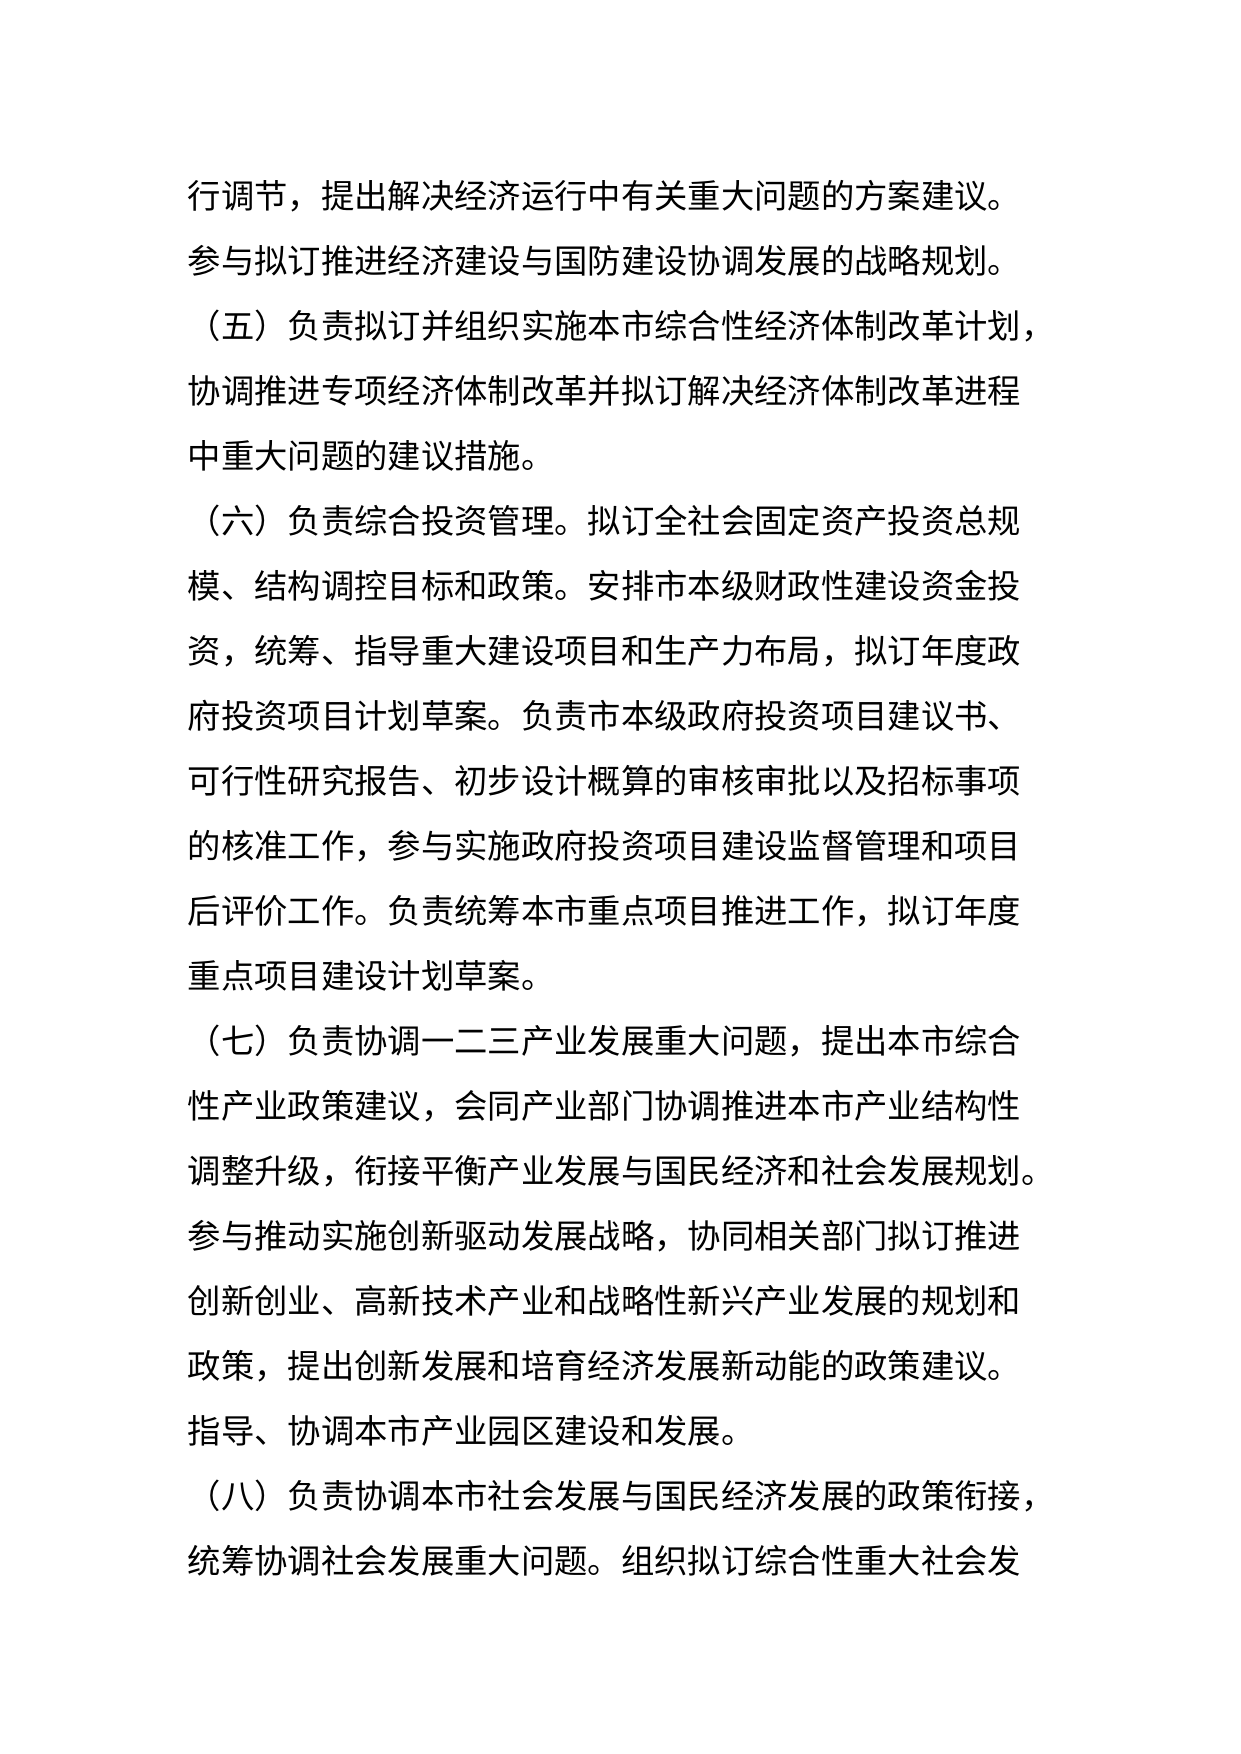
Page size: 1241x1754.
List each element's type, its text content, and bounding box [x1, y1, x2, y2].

text （六）负责综合投资管理。拟订全社会固定资产投资总规模、结构调控目标和政策。安排市本级财政性建设资金投资，统筹、指导重大建设项目和生产力布局，拟订年度政府投资项目计划草案。负责市本级政府投资项目建议书、可行性研究报告、初步设计概算的审核审批以及招标事项的核准工作，参与实施政府投资项目建设监督管理和项目后评价工作。负责统筹本市重点项目推进工作，拟订年度重点项目建设计划草案。 [187, 487, 1053, 1007]
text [187, 1462, 1053, 1592]
text （七）负责协调一二三产业发展重大问题，提出本市综合性产业政策建议，会同产业部门协调推进本市产业结构性调整升级，衔接平衡产业发展与国民经济和社会发展规划。参与推动实施创新驱动发展战略，协同相关部门拟订推进创新创业、高新技术产业和战略性新兴产业发展的规划和政策，提出创新发展和培育经济发展新动能的政策建议。指导、协调本市产业园区建设和发展。 [187, 1007, 1053, 1462]
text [187, 162, 1053, 292]
text （五）负责拟订并组织实施本市综合性经济体制改革计划，协调推进专项经济体制改革并拟订解决经济体制改革进程中重大问题的建议措施。 [187, 292, 1053, 487]
